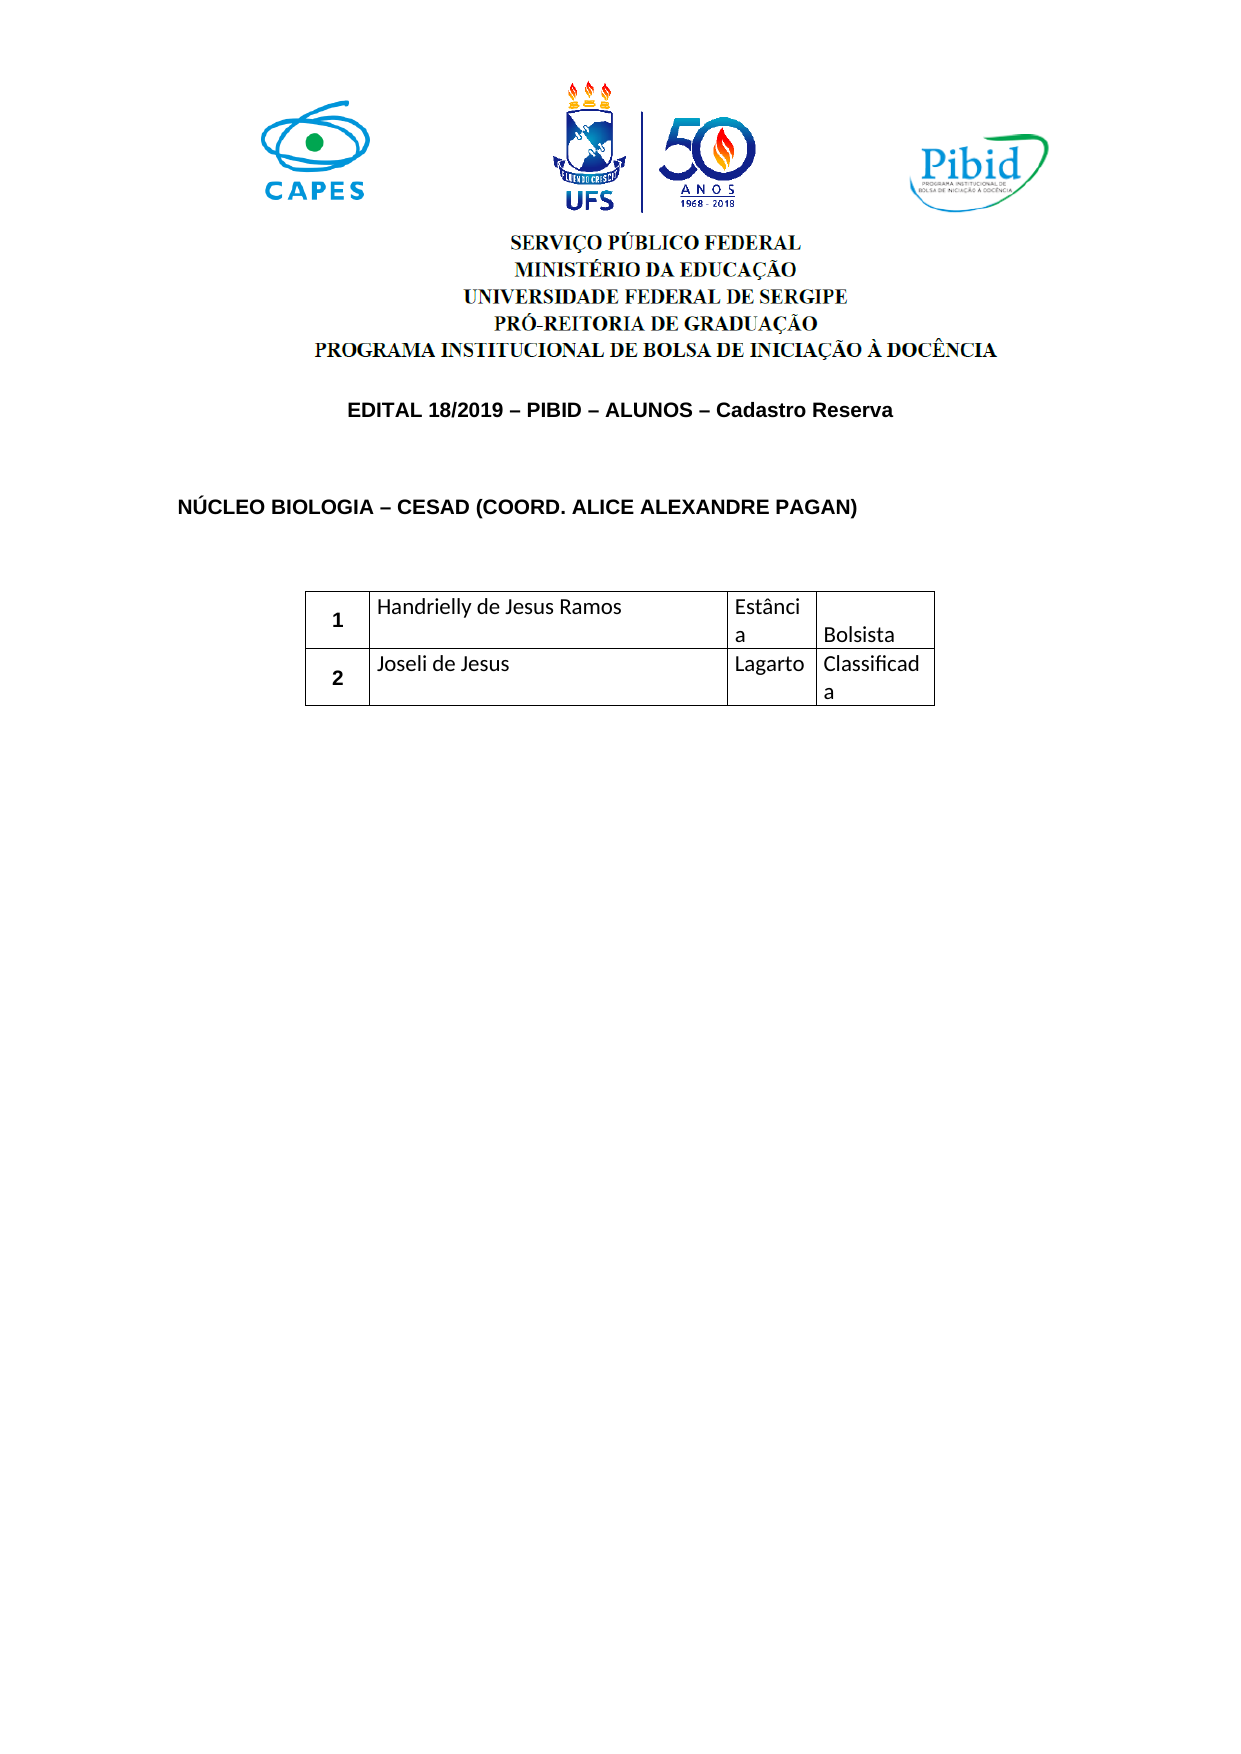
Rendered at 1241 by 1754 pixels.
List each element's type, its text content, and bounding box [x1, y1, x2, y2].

table_cell Lagarto [728, 649, 816, 705]
table_cell Joseli de Jesus [370, 649, 727, 705]
table_cell 2 [306, 649, 369, 705]
table_header Bolsista [817, 592, 934, 648]
table_header 1 [306, 592, 369, 648]
text NÚCLEO BIOLOGIA – CESAD (COORD. ALICE ALEXANDRE PAGAN) [177, 494, 1063, 518]
table_header Handrielly de Jesus Ramos [370, 592, 727, 648]
table_cell Classificada [817, 649, 934, 705]
table_header Estância [728, 592, 816, 648]
text EDITAL 18/2019 – PIBID – ALUNOS – Cadastro Reserva [177, 398, 1063, 422]
